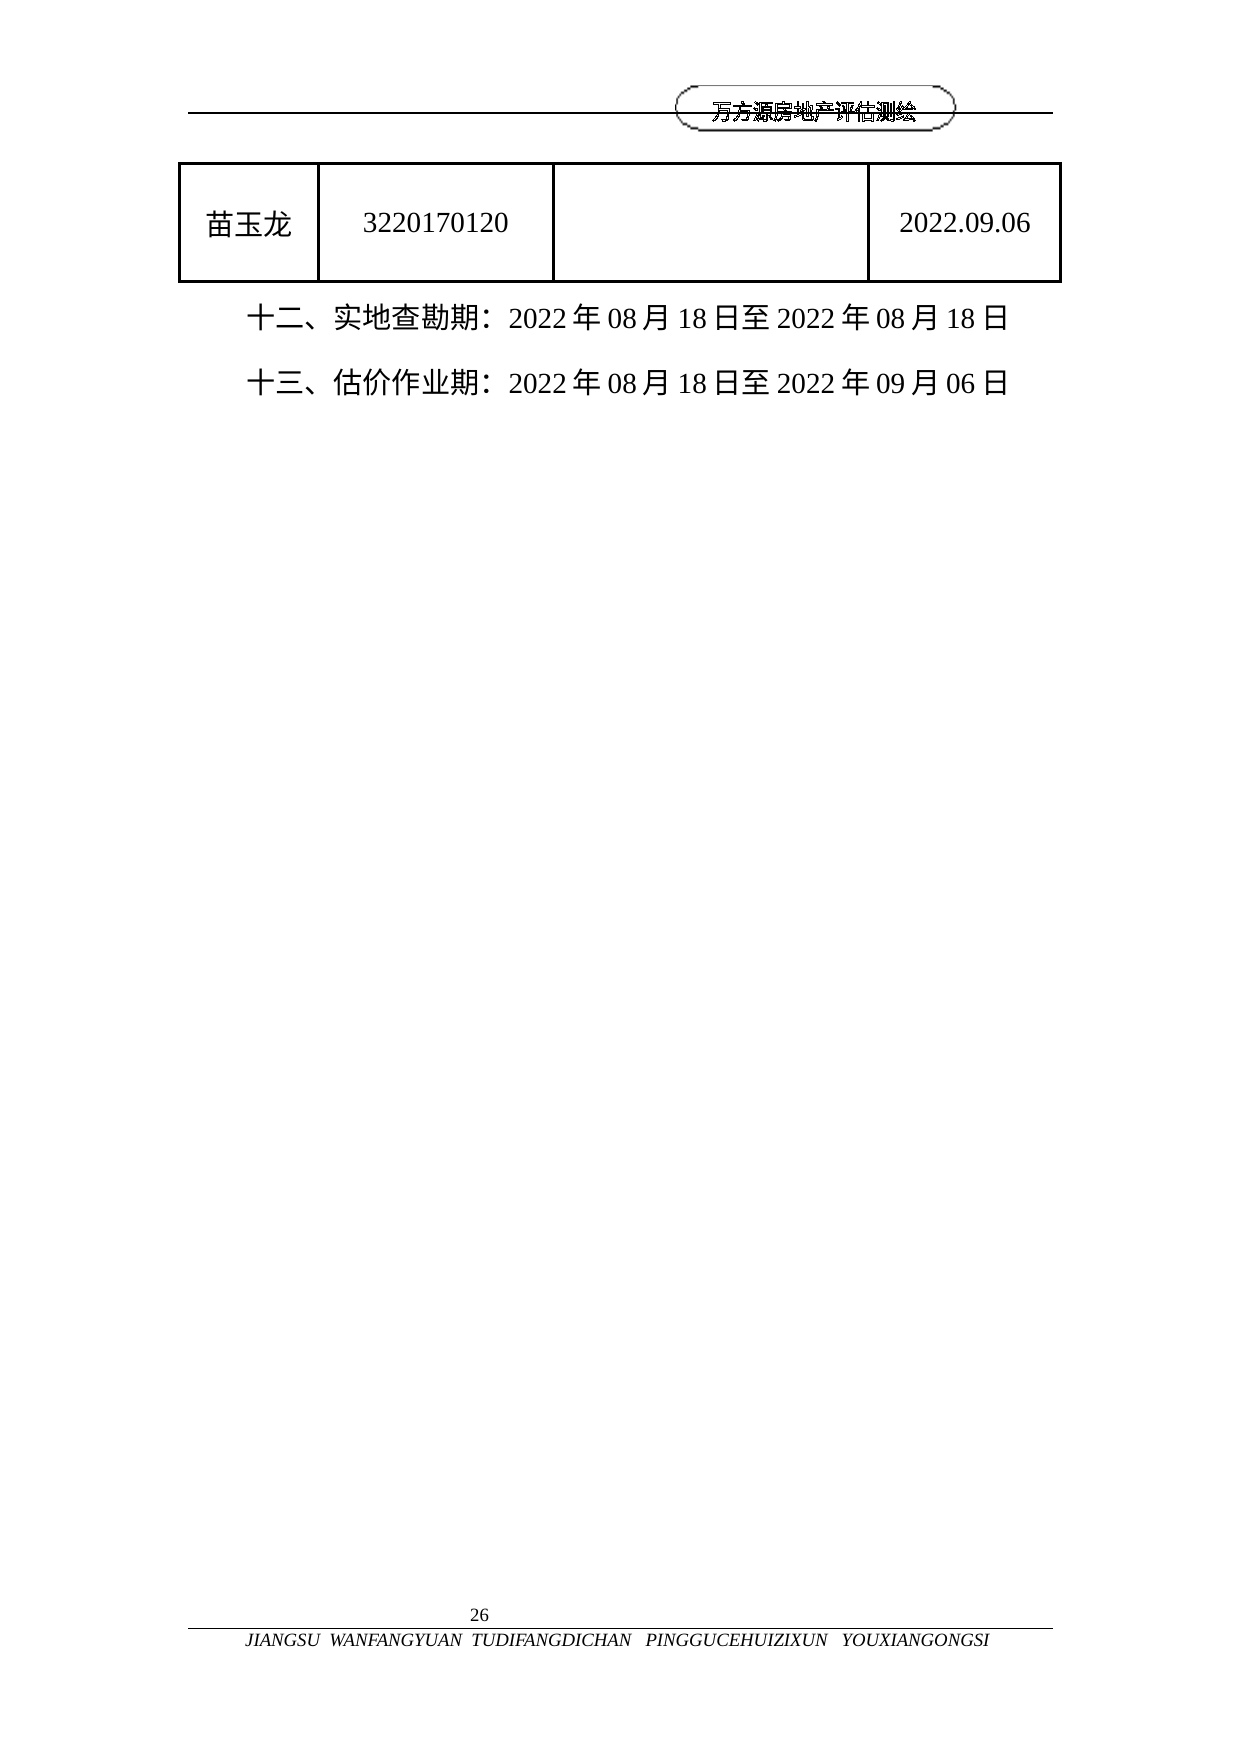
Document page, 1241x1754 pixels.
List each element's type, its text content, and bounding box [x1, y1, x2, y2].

table_cell [555, 165, 867, 280]
table_cell 3220170120 [320, 165, 552, 280]
picture [675, 114, 958, 134]
picture [675, 85, 958, 112]
table_cell 苗玉龙 [181, 165, 317, 280]
text 十二、实地查勘期：2022年08月18日至2022年08月18日 [187, 283, 1053, 348]
table_cell 2022.09.06 [870, 165, 1059, 280]
text 十三、估价作业期：2022年08月18日至2022年09月06日 [187, 348, 1053, 413]
